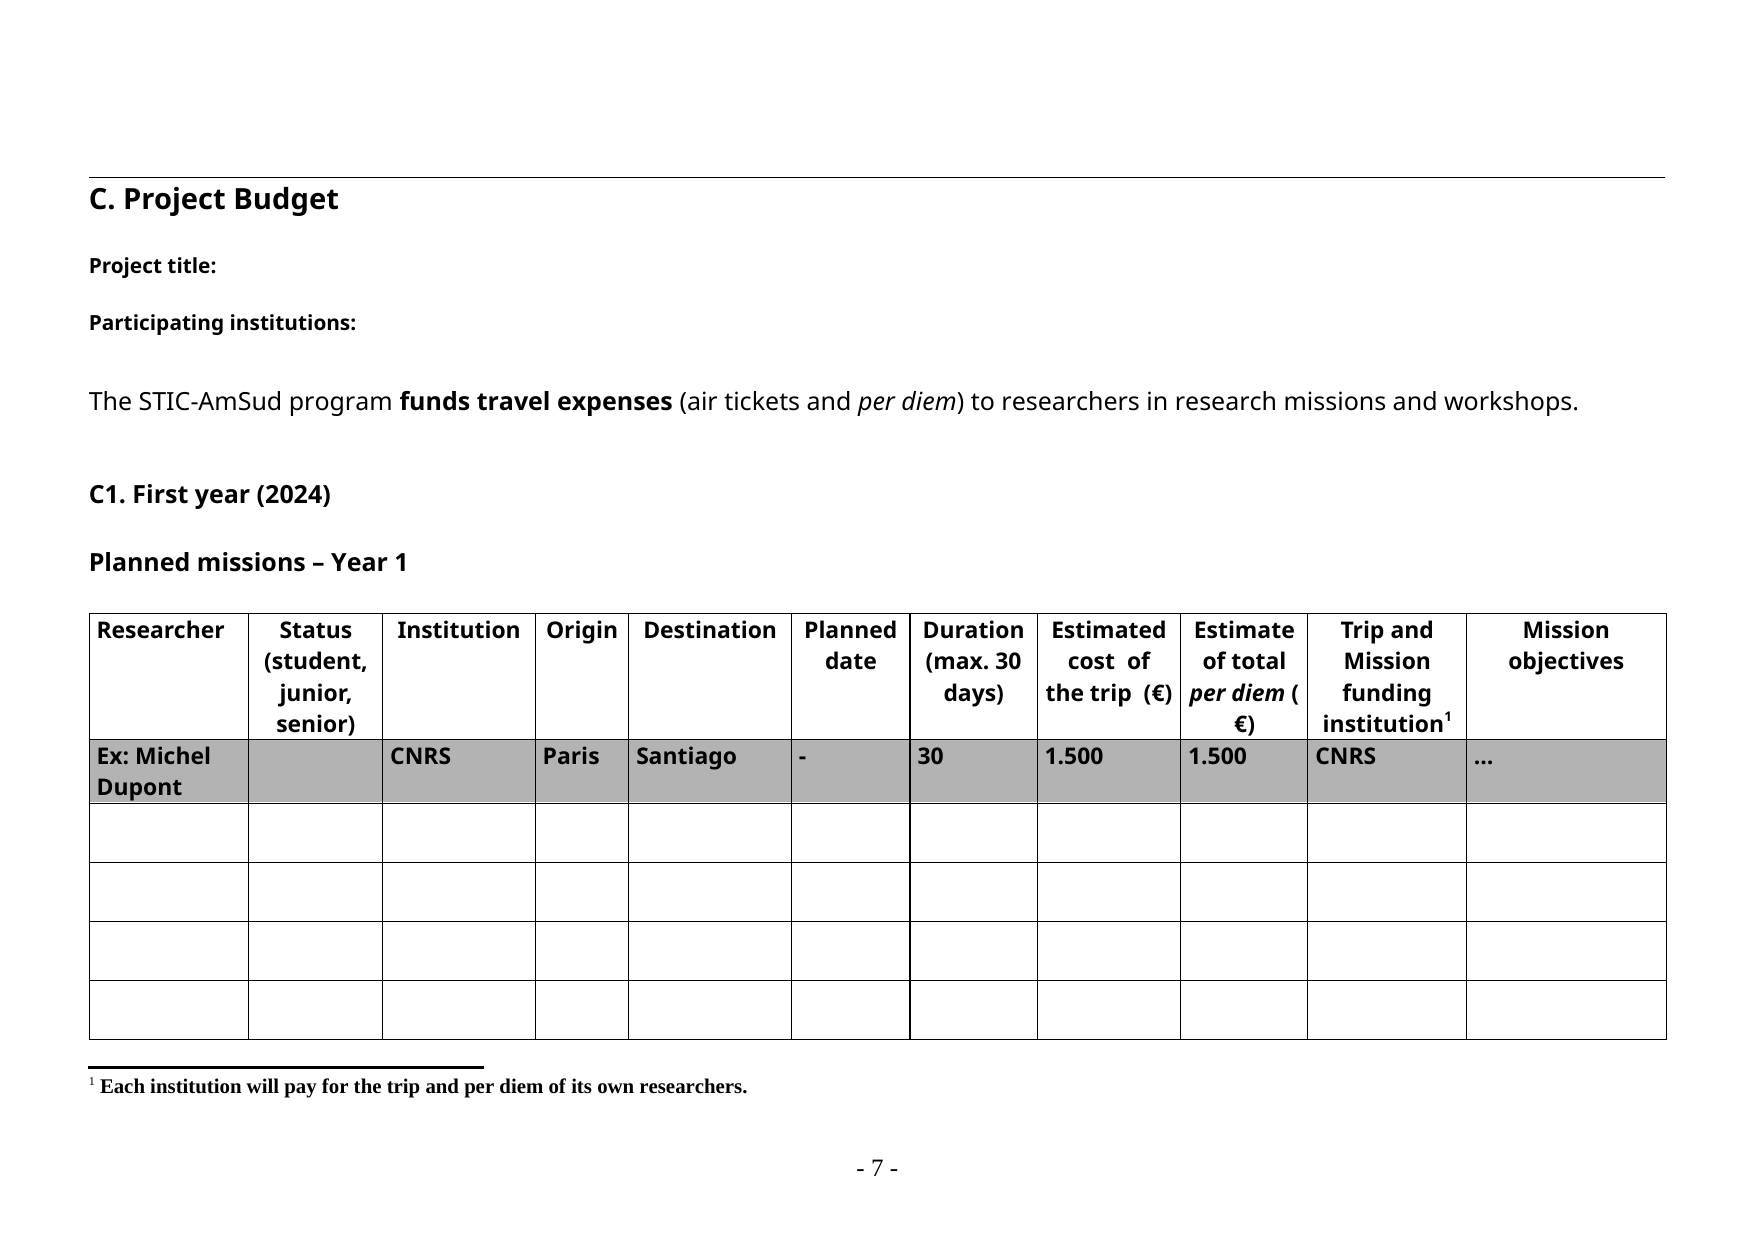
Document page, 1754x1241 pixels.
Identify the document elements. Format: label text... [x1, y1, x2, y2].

table_cell [536, 863, 628, 921]
table_cell [1308, 863, 1466, 921]
table_header Mission objectives [1467, 614, 1666, 739]
table_cell [629, 863, 791, 921]
table_header Status (student, junior, senior) [249, 614, 382, 739]
table_cell [1467, 804, 1666, 862]
table_header Trip and Mission funding institution [1308, 614, 1466, 739]
table_cell [1038, 922, 1180, 980]
table_cell [383, 804, 535, 862]
title C. Project Budget [88, 178, 1665, 218]
table_header Estimate of total per diem ( €) [1181, 614, 1307, 739]
table_cell [792, 863, 909, 921]
table_cell - [792, 740, 909, 802]
table_cell [249, 740, 382, 802]
table_cell [383, 981, 535, 1039]
text The STIC-AmSud program funds travel expenses (air tickets and per diem) to researchers in research missions and workshops. [88, 383, 1665, 418]
table_cell 30 [911, 740, 1037, 802]
table_cell [911, 804, 1037, 862]
table_cell [1467, 863, 1666, 921]
table_cell [911, 863, 1037, 921]
table_cell CNRS [1308, 740, 1466, 802]
text Planned missions – Year 1 [88, 545, 1665, 579]
title Project title: [88, 252, 1665, 280]
table_cell 1.500 [1038, 740, 1180, 802]
table_cell [792, 922, 909, 980]
table_cell [792, 981, 909, 1039]
table_cell Paris [536, 740, 628, 802]
table_header Origin [536, 614, 628, 739]
table_cell [1181, 863, 1307, 921]
table_cell [90, 863, 248, 921]
table_cell [1467, 922, 1666, 980]
table_cell [383, 922, 535, 980]
table_cell 1.500 [1181, 740, 1307, 802]
table_cell [1038, 863, 1180, 921]
table_cell [1038, 804, 1180, 862]
table_cell [629, 804, 791, 862]
table_cell … [1467, 740, 1666, 802]
table_header Estimated cost of the trip (€) [1038, 614, 1180, 739]
table_cell [629, 922, 791, 980]
table_cell [1308, 922, 1466, 980]
table_cell [90, 981, 248, 1039]
table_header Researcher [90, 614, 248, 739]
table_cell [383, 863, 535, 921]
title Participating institutions: [88, 308, 1665, 337]
table_cell [629, 981, 791, 1039]
table_cell [1181, 804, 1307, 862]
table_cell Santiago [629, 740, 791, 802]
table_cell [536, 981, 628, 1039]
table_header Institution [383, 614, 535, 739]
table_header Planned date [792, 614, 909, 739]
table_cell [1181, 922, 1307, 980]
table_cell [792, 804, 909, 862]
table_cell [90, 922, 248, 980]
table_cell [911, 922, 1037, 980]
table_cell [249, 922, 382, 980]
table_cell [1038, 981, 1180, 1039]
table_cell [249, 981, 382, 1039]
text C1. First year (2024) [88, 477, 1665, 511]
table_cell [90, 804, 248, 862]
table_cell [249, 863, 382, 921]
table_cell CNRS [383, 740, 535, 802]
table_cell [1308, 804, 1466, 862]
table_cell [1181, 981, 1307, 1039]
table_cell [1467, 981, 1666, 1039]
table_cell [1308, 981, 1466, 1039]
table_cell [249, 804, 382, 862]
table_cell [911, 981, 1037, 1039]
table_cell Ex: Michel Dupont [90, 740, 248, 802]
table_cell [536, 804, 628, 862]
table_header Destination [629, 614, 791, 739]
table_header Duration (max. 30 days) [911, 614, 1037, 739]
table_cell [536, 922, 628, 980]
